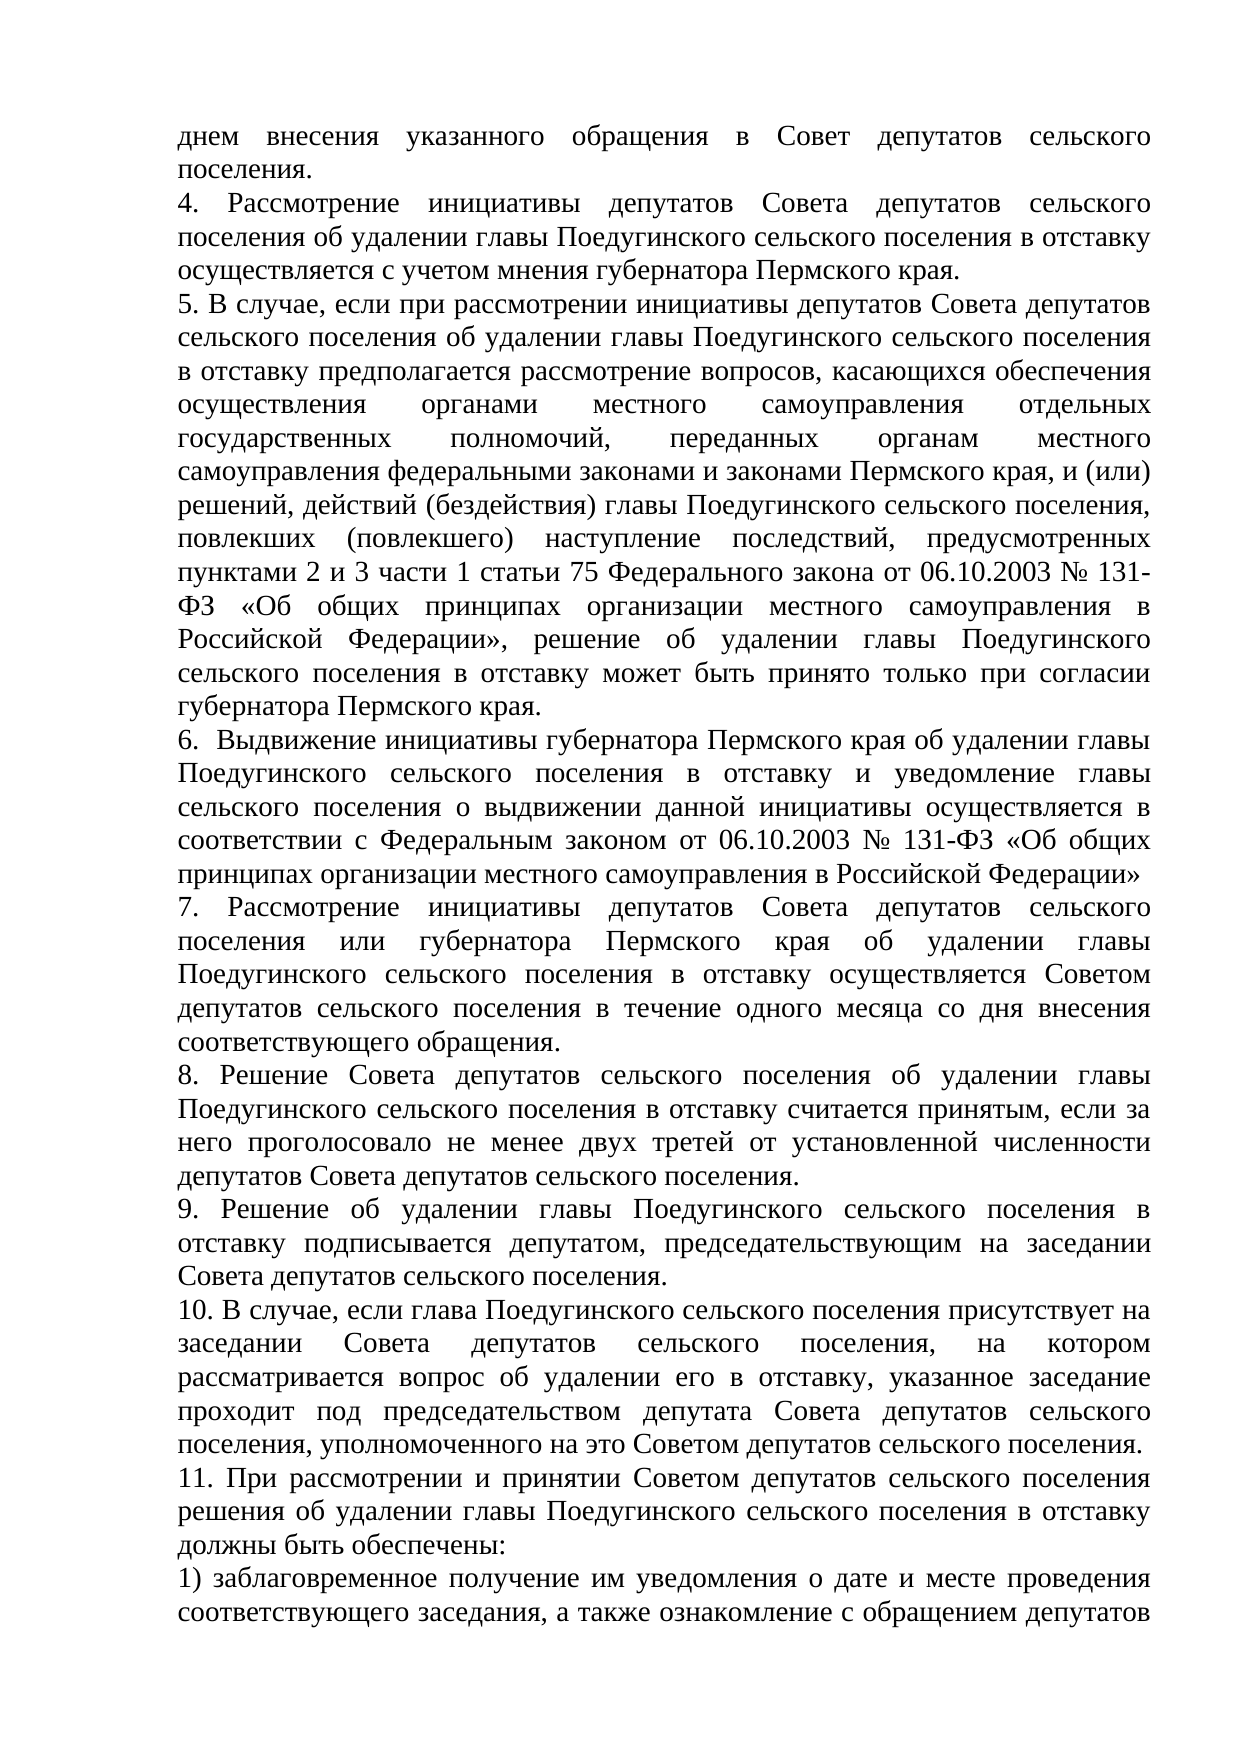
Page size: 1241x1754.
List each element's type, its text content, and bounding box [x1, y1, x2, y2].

text 8. Решение Совета депутатов сельского поселения об удалении главы Поедугинского сельского поселения в отставку считается принятым, если за него проголосовало не менее двух третей от установленной численности депутатов Совета депутатов сельского поселения. [177, 1057, 1152, 1191]
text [177, 118, 1152, 185]
text 5. В случае, если при рассмотрении инициативы депутатов Совета депутатов сельского поселения об удалении главы Поедугинского сельского поселения в отставку предполагается рассмотрение вопросов, касающихся обеспечения осуществления органами местного самоуправления отдельных государственных полномочий, переданных органам местного самоуправления федеральными законами и законами Пермского края, и (или) решений, действий (бездействия) главы Поедугинского сельского поселения, повлекших (повлекшего) наступление последствий, предусмотренных пунктами 2 и 3 части 1 статьи 75 Федерального закона от 06.10.2003 № 131-ФЗ «Об общих принципах организации местного самоуправления в Российской Федерации», решение об удалении главы Поедугинского сельского поселения в отставку может быть принято только при согласии губернатора Пермского края. [177, 286, 1152, 722]
text 11. При рассмотрении и принятии Советом депутатов сельского поселения решения об удалении главы Поедугинского сельского поселения в отставку должны быть обеспечены: [177, 1460, 1152, 1560]
text 7. Рассмотрение инициативы депутатов Совета депутатов сельского поселения или губернатора Пермского края об удалении главы Поедугинского сельского поселения в отставку осуществляется Советом депутатов сельского поселения в течение одного месяца со дня внесения соответствующего обращения. [177, 889, 1152, 1057]
text 4. Рассмотрение инициативы депутатов Совета депутатов сельского поселения об удалении главы Поедугинского сельского поселения в отставку осуществляется с учетом мнения губернатора Пермского края. [177, 185, 1152, 286]
text 6. Выдвижение инициативы губернатора Пермского края об удалении главы Поедугинского сельского поселения в отставку и уведомление главы сельского поселения о выдвижении данной инициативы осуществляется в соответствии с Федеральным законом от 06.10.2003 № 131-ФЗ «Об общих принципах организации местного самоуправления в Российской Федерации» [177, 722, 1152, 889]
text 9. Решение об удалении главы Поедугинского сельского поселения в отставку подписывается депутатом, председательствующим на заседании Совета депутатов сельского поселения. [177, 1191, 1152, 1292]
text 10. В случае, если глава Поедугинского сельского поселения присутствует на заседании Совета депутатов сельского поселения, на котором рассматривается вопрос об удалении его в отставку, указанное заседание проходит под председательством депутата Совета депутатов сельского поселения, уполномоченного на это Советом депутатов сельского поселения. [177, 1292, 1152, 1460]
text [177, 1560, 1152, 1627]
